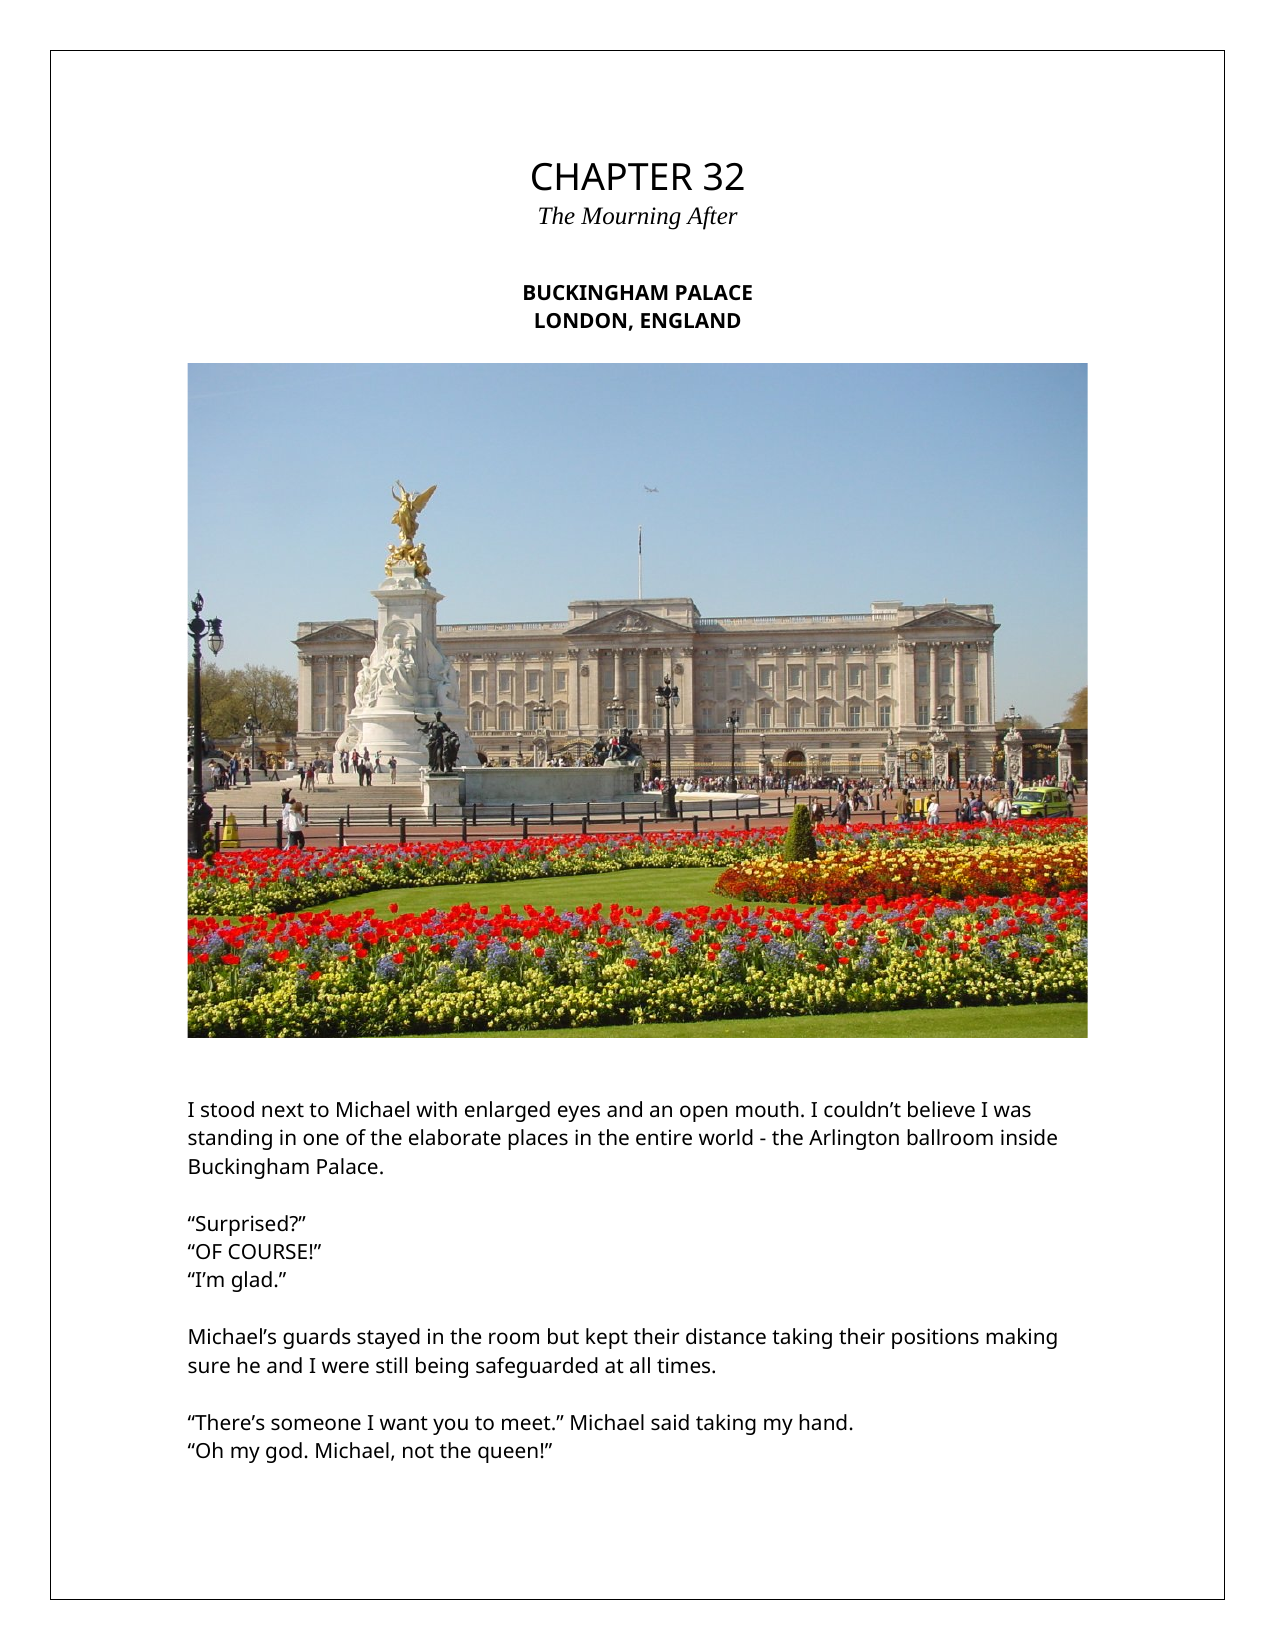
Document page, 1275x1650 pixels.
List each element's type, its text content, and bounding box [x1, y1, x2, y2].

text BUCKINGHAM PALACE [187, 278, 1087, 306]
text I stood next to Michael with enlarged eyes and an open mouth. I couldn’t believe I was standing in one of the elaborate places in the entire world - the Arlington ballroom inside Buckingham Palace. [187, 1095, 1087, 1180]
text “Oh my god. Michael, not the queen!” [187, 1436, 1087, 1493]
text LONDON, ENGLAND [187, 306, 1087, 334]
text “There’s someone I want you to meet.” Michael said taking my hand. [187, 1408, 1087, 1436]
text “I’m glad.” [187, 1266, 1087, 1294]
text CHAPTER 32 [187, 150, 1087, 201]
picture [187, 363, 1088, 1038]
text “Surprised?” “OF COURSE!” [187, 1209, 1087, 1266]
text The Mourning After [187, 201, 1087, 230]
text Michael’s guards stayed in the room but kept their distance taking their positions making sure he and I were still being safeguarded at all times. [187, 1322, 1087, 1379]
